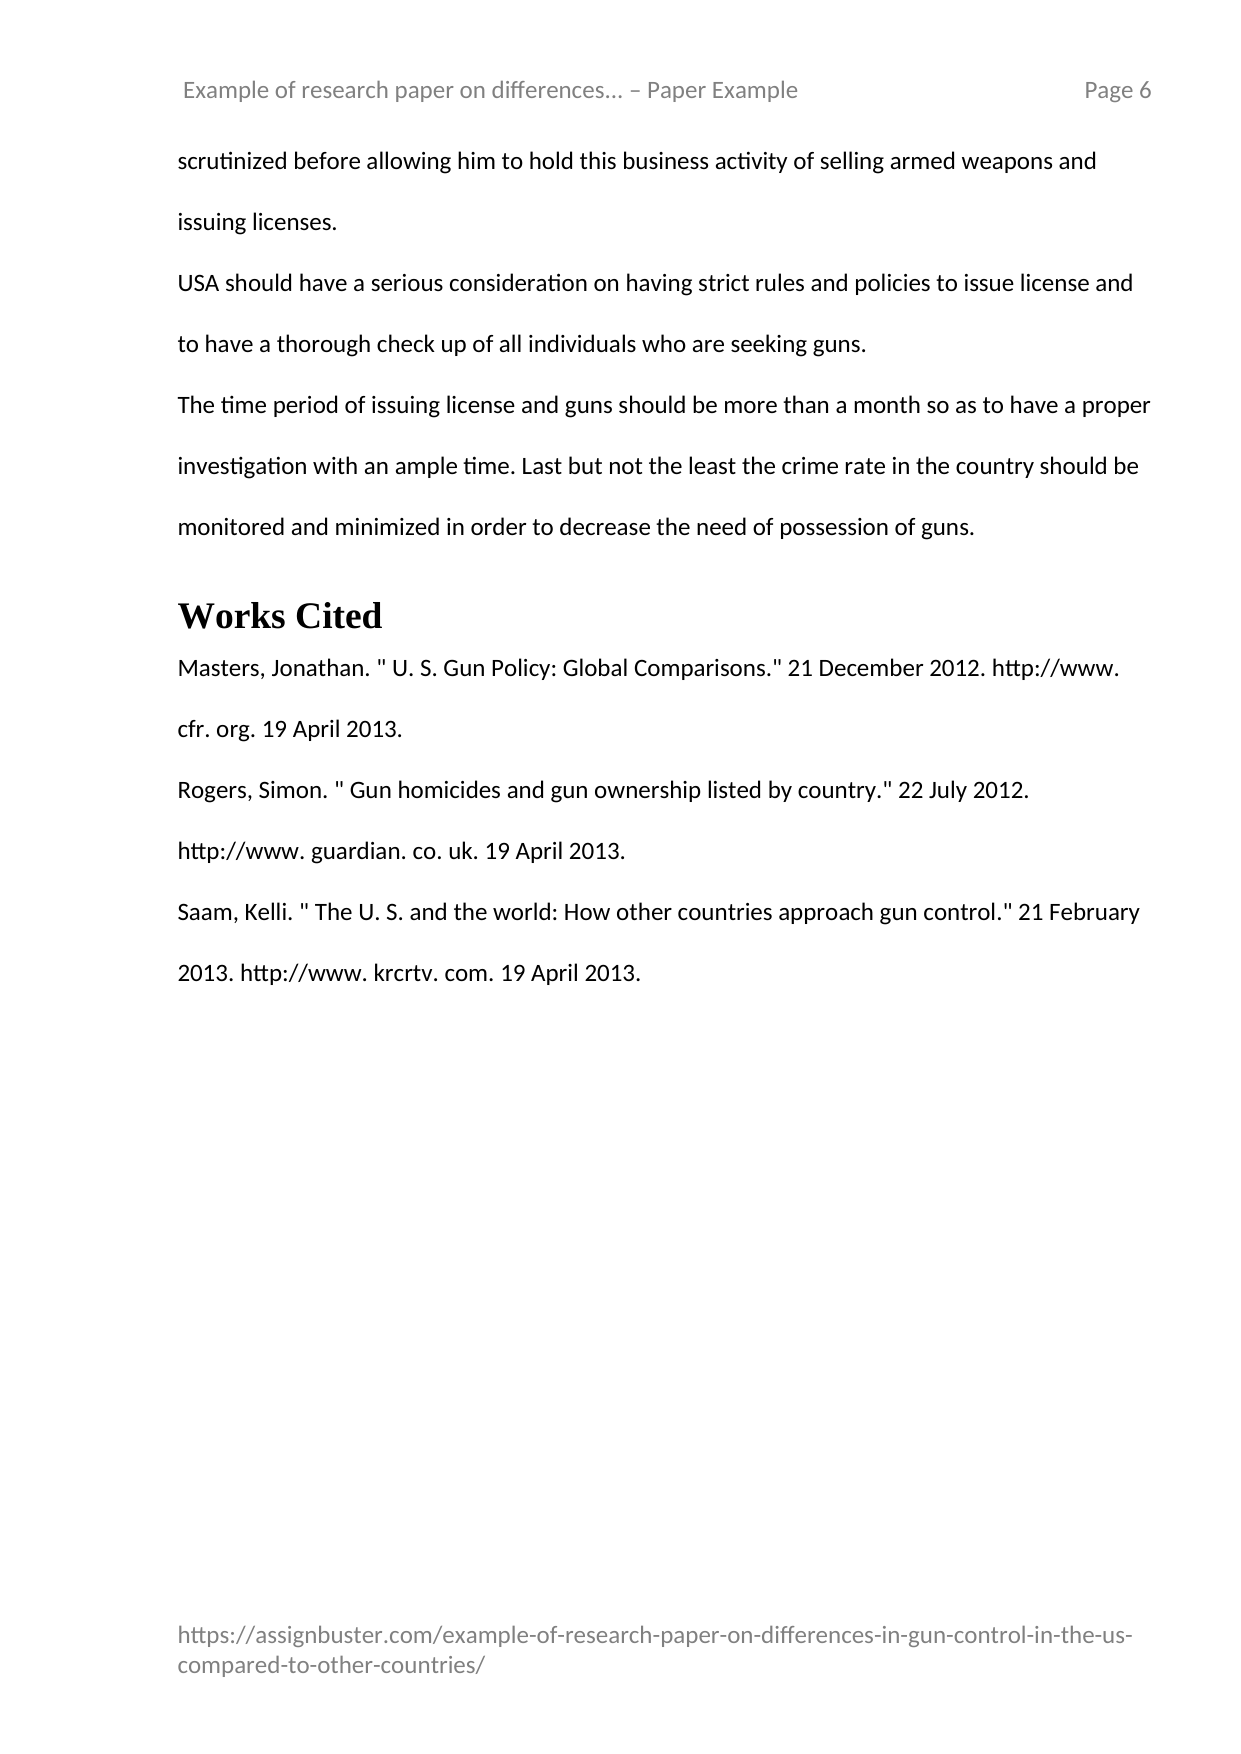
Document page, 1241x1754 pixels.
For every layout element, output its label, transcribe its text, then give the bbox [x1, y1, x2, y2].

text Masters, Jonathan. " U. S. Gun Policy: Global Comparisons." 21 December 2012. http://www. cfr. org. 19 April 2013. Rogers, Simon. " Gun homicides and gun ownership listed by country." 22 July 2012. http://www. guardian. co. uk. 19 April 2013. Saam, Kelli. " The U. S. and the world: How other countries approach gun control." 21 February 2013. http://www. krcrtv. com. 19 April 2013. [177, 652, 1152, 988]
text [177, 145, 1152, 542]
subtitle Works Cited [177, 593, 1152, 636]
